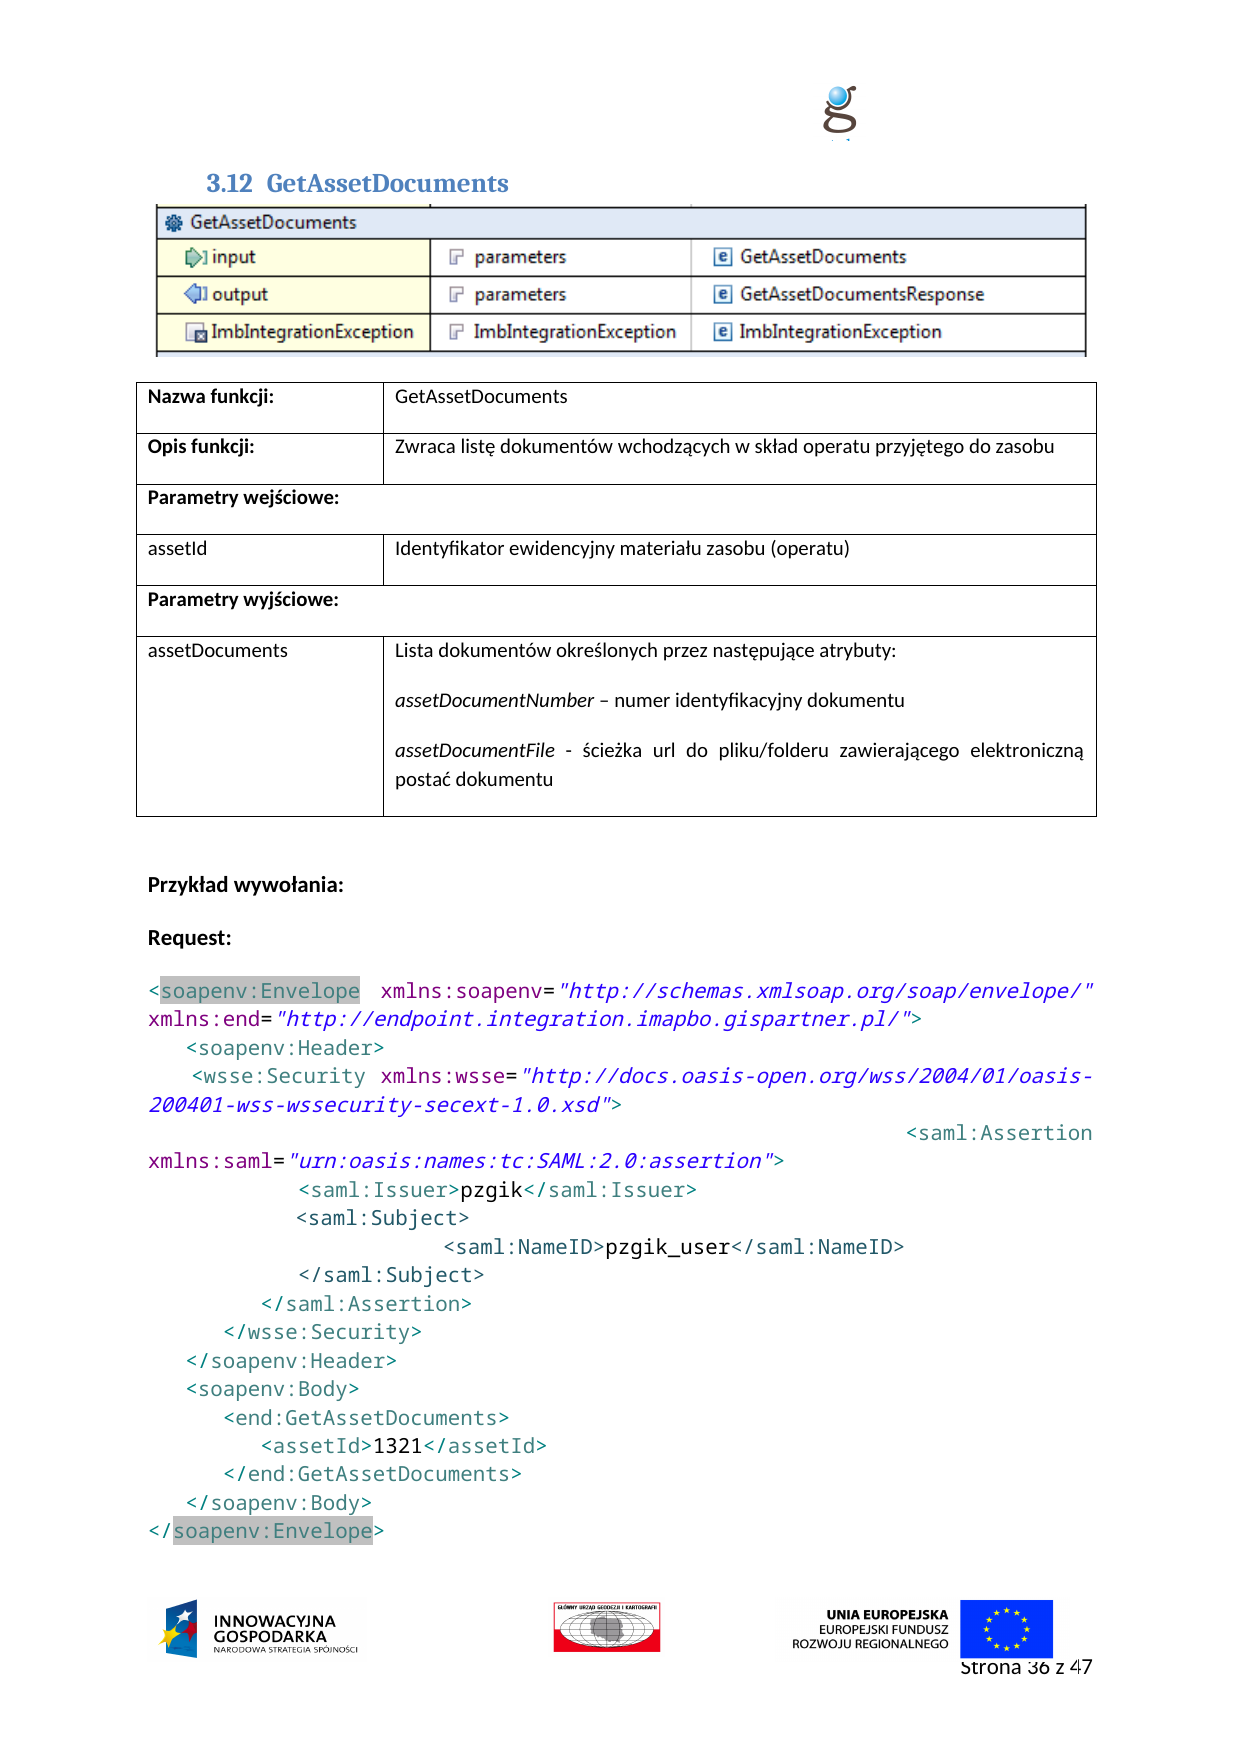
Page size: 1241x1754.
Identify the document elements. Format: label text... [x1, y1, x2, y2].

table_cell Opis funkcji: [137, 434, 383, 483]
table_cell Zwraca listę dokumentów wchodzących w skład operatu przyjętego do zasobu [384, 434, 1096, 483]
picture [548, 1597, 666, 1657]
table_cell Parametry wyjściowe: [137, 586, 1096, 636]
text </end:GetAssetDocuments> [148, 1459, 1093, 1488]
text </saml:Subject> [148, 1260, 1093, 1289]
text <saml:NameID>pzgik_user</saml:NameID> [148, 1232, 1093, 1260]
text </wsse:Security> [148, 1317, 1093, 1346]
table_cell assetDocuments [137, 637, 383, 816]
text <wsse:Security xmlns:wsse="http://docs.oasis-open.org/wss/2004/01/oasis-200401-wss-wssecurity-secext-1.0.xsd"> [148, 1061, 1093, 1118]
text <soapenv:Header> [148, 1033, 1093, 1061]
text </soapenv:Body> [148, 1488, 1093, 1516]
text <saml:Subject> [148, 1203, 1093, 1232]
text <assetId>1321</assetId> [148, 1431, 1093, 1459]
picture [812, 83, 866, 141]
text <soapenv:Envelope xmlns:soapenv="http://schemas.xmlsoap.org/soap/envelope/" xmlns:end="http://endpoint.integration.imapbo.gispartner.pl/"> [148, 976, 1093, 1033]
text </soapenv:Envelope> [373, 1516, 1093, 1545]
table_header GetAssetDocuments [384, 383, 1096, 433]
table_header Nazwa funkcji: [137, 383, 383, 433]
picture [147, 1597, 368, 1662]
picture [774, 1597, 1070, 1662]
subtitle GetAssetDocuments [207, 168, 1093, 199]
table_cell assetId [137, 535, 383, 585]
text <end:GetAssetDocuments> [148, 1403, 1093, 1431]
text <saml:Issuer>pzgik</saml:Issuer> [148, 1175, 1093, 1203]
table_cell Identyfikator ewidencyjny materiału zasobu (operatu) [384, 535, 1096, 585]
text </soapenv:Header> [148, 1346, 1093, 1374]
text <saml:Assertion xmlns:saml="urn:oasis:names:tc:SAML:2.0:assertion"> [148, 1118, 1093, 1175]
table_cell Lista dokumentów określonych przez następujące atrybuty: assetDocumentNumber – numer identyfikacyjny dokumentu assetDocumentFile - ścieżka url do pliku/folderu zawierającego elektroniczną postać dokumentu [384, 637, 1096, 816]
picture [147, 204, 1093, 357]
text Request: [148, 923, 1093, 951]
text Przykład wywołania: [148, 870, 1093, 898]
text <soapenv:Body> [148, 1374, 1093, 1403]
table_cell Parametry wejściowe: [137, 485, 1096, 534]
text </saml:Assertion> [148, 1289, 1093, 1317]
